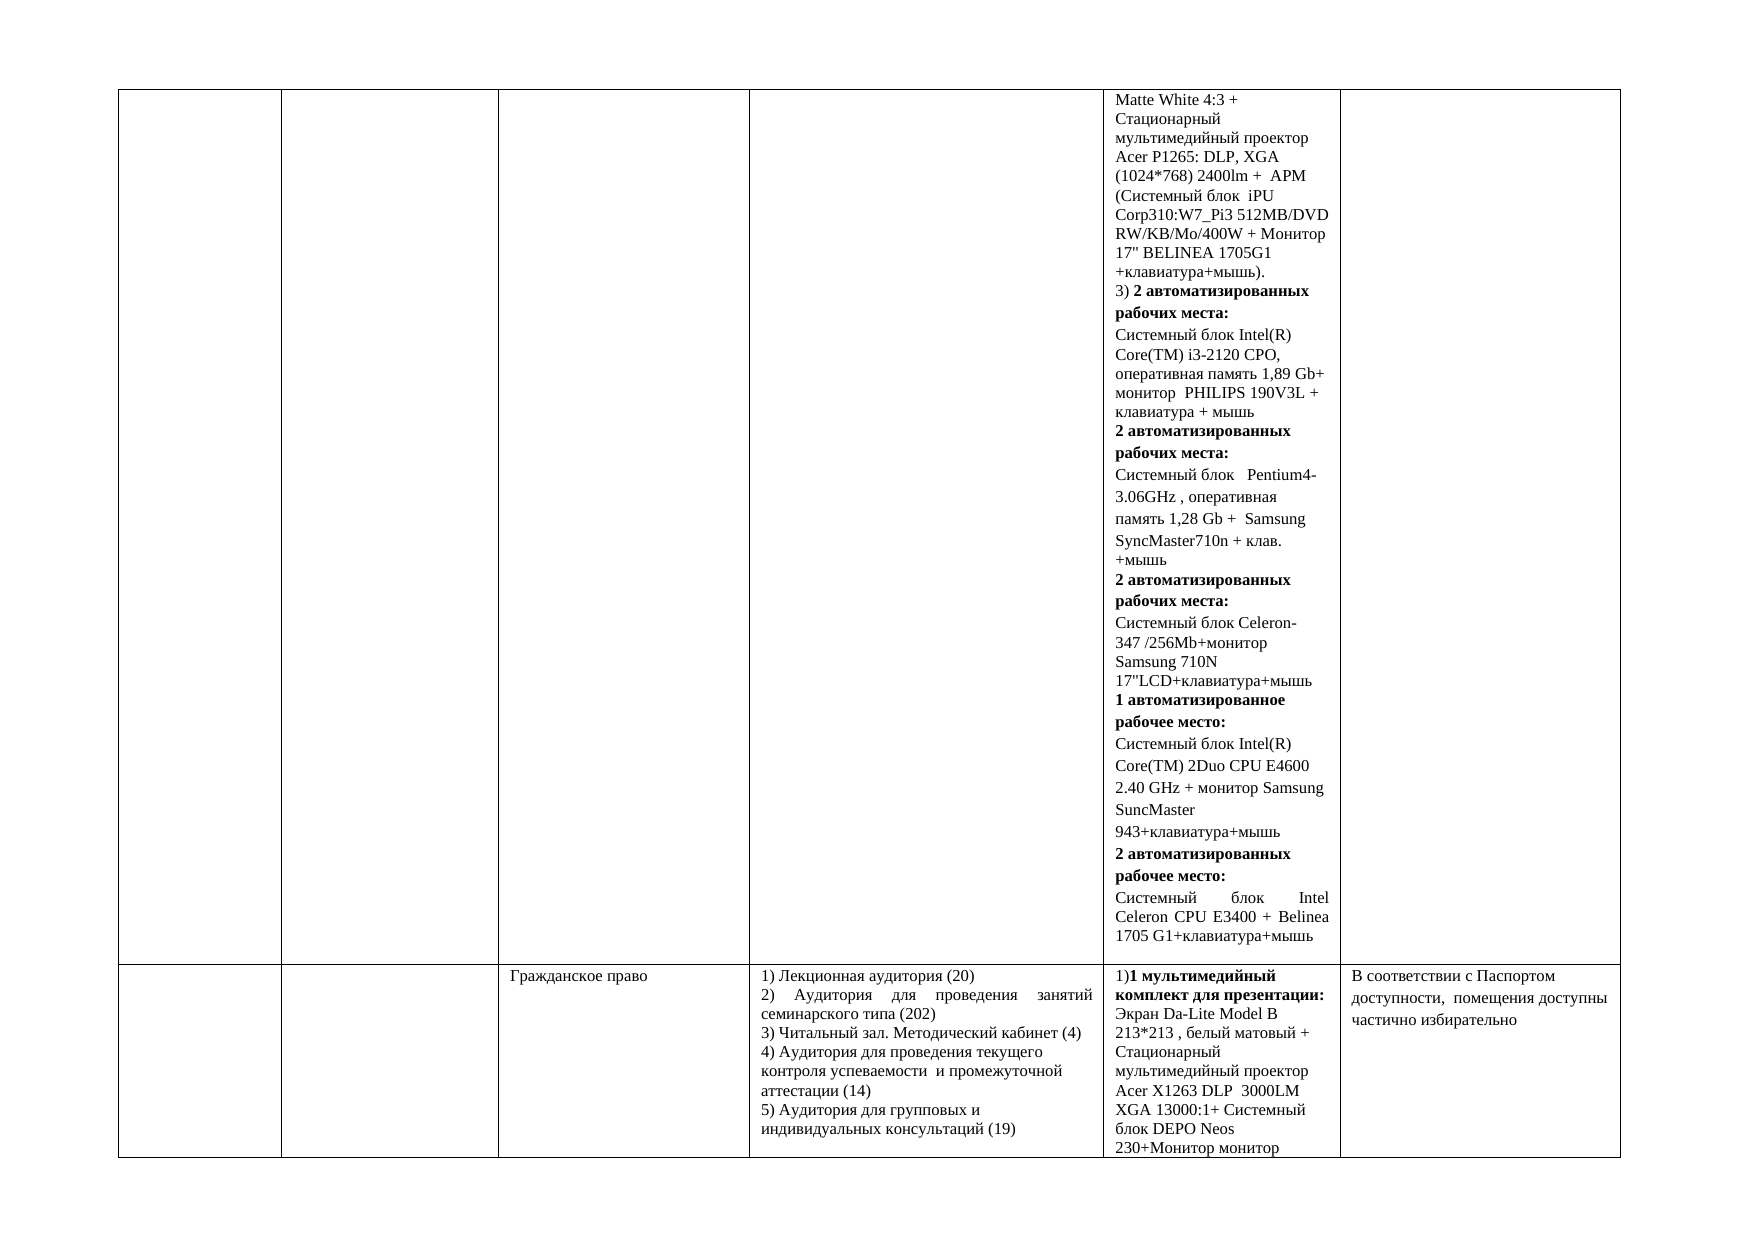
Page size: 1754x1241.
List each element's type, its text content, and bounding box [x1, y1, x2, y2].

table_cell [750, 965, 1103, 1157]
table_cell [119, 90, 281, 964]
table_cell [499, 90, 749, 964]
table_cell [282, 90, 498, 964]
table_cell Гражданское право [499, 965, 749, 1157]
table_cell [1104, 965, 1340, 1157]
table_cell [1104, 90, 1340, 964]
table_cell [119, 965, 281, 1157]
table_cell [750, 90, 1103, 964]
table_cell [1341, 965, 1620, 1157]
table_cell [1341, 90, 1620, 964]
table_cell [282, 965, 498, 1157]
